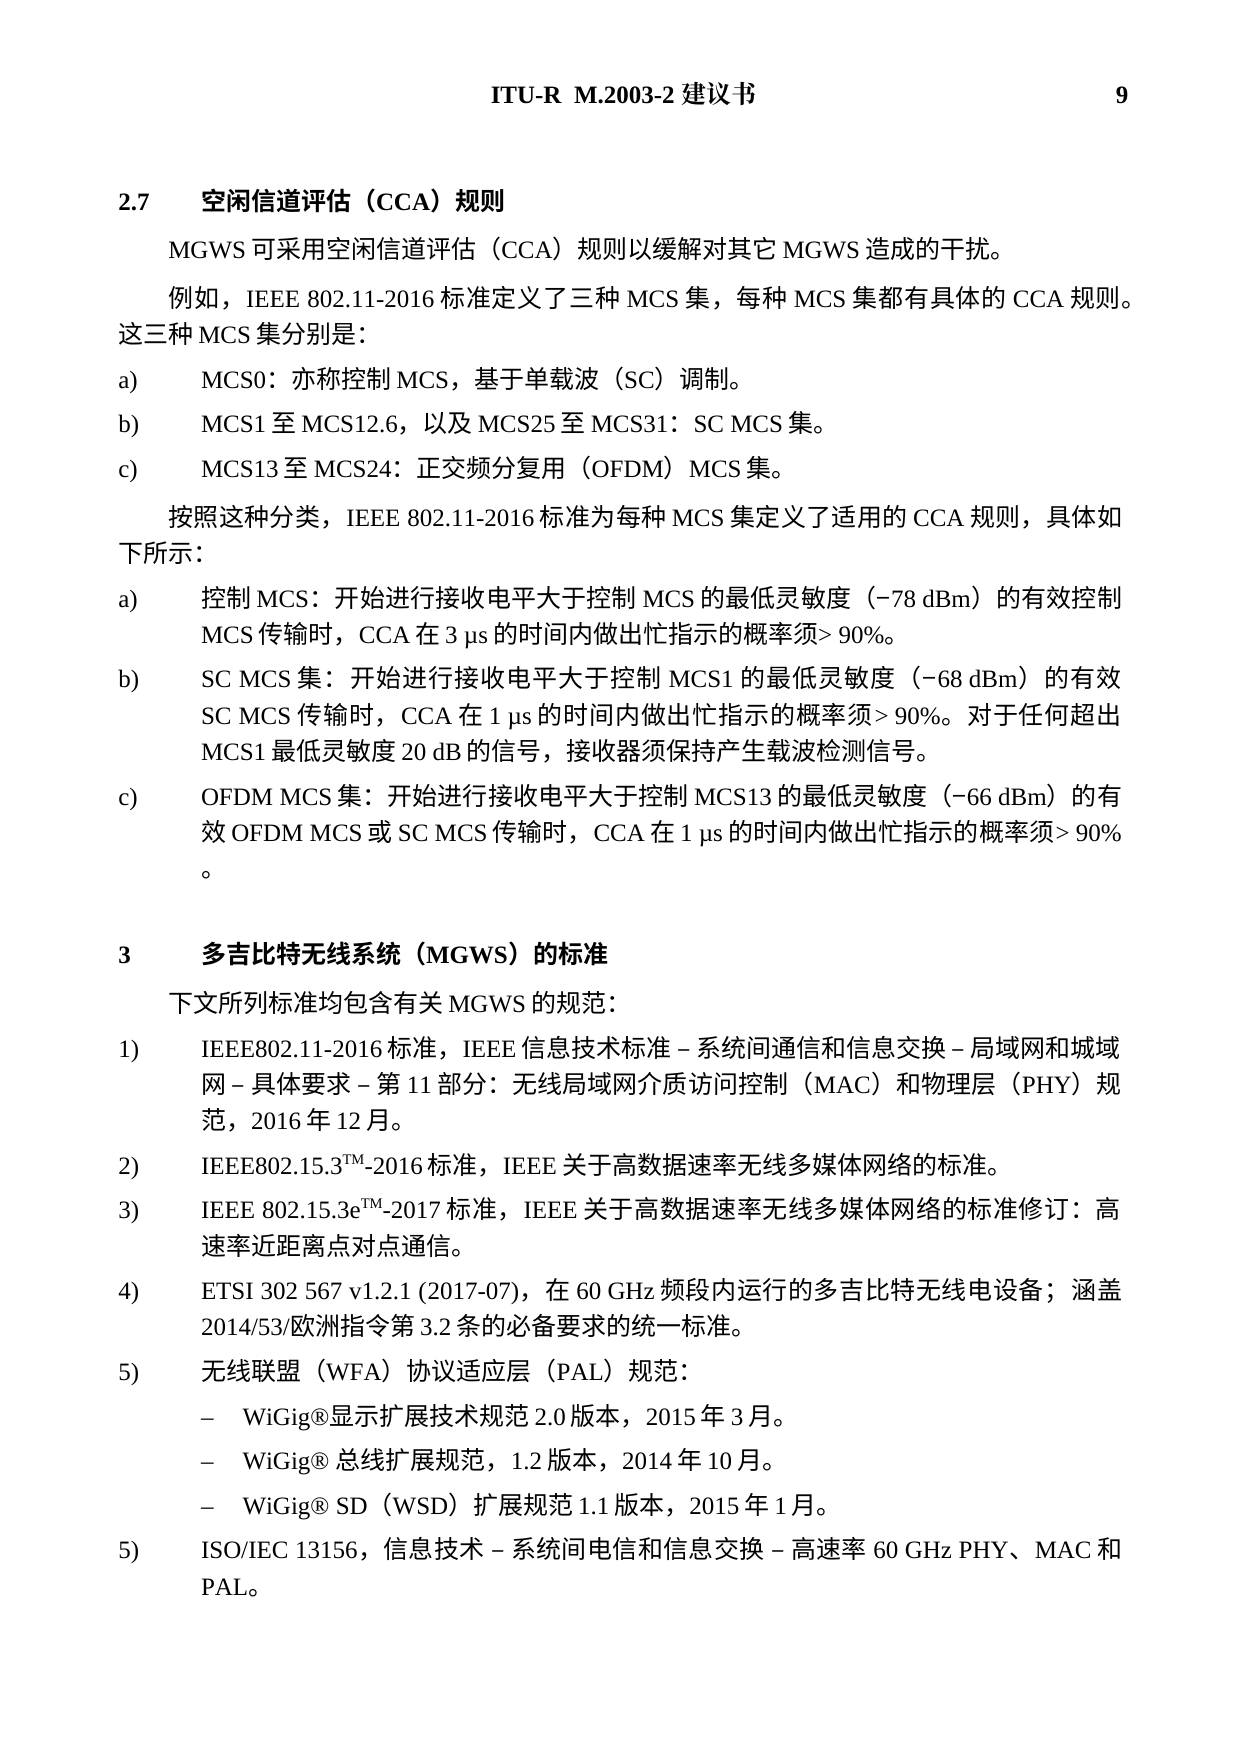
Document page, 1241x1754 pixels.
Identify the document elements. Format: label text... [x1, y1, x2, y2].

text – WiGig®显示扩展技术规范2.0版本，2015年3月。 [201, 1396, 1122, 1432]
text 1) IEEE802.11-2016标准，IEEE信息技术标准 – 系统间通信和信息交换 – 局域网和城域网 – 具体要求 – 第11部分：无线局域网介质访问控制（MAC）和物理层（PHY）规范，2016年12月。 [118, 1028, 1122, 1137]
text 例如，IEEE 802.11-2016标准定义了三种MCS集，每种MCS集都有具体的CCA规则。这三种MCS集分别是： [118, 278, 1122, 351]
text c) MCS13至MCS24：正交频分复用（OFDM）MCS集。 [118, 448, 1122, 485]
text 5) 无线联盟（WFA）协议适应层（PAL）规范： [118, 1351, 1122, 1388]
text 5) ISO/IEC 13156，信息技术 – 系统间电信和信息交换 – 高速率60 GHz PHY、MAC和PAL。 [118, 1530, 1122, 1602]
subtitle 2.7 空闲信道评估（CCA）规则 [118, 181, 1122, 217]
text 按照这种分类，IEEE 802.11-2016标准为每种MCS集定义了适用的CCA规则，具体如下所示： [118, 497, 1122, 570]
text a) 控制MCS：开始进行接收电平大于控制MCS的最低灵敏度（−78 dBm）的有效控制MCS传输时，CCA在3 µs的时间内做出忙指示的概率须> 90%。 [118, 578, 1122, 651]
text 下文所列标准均包含有关MGWS的规范： [118, 983, 1122, 1020]
text a) MCS0：亦称控制MCS，基于单载波（SC）调制。 [118, 359, 1122, 396]
text – WiGig® 总线扩展规范，1.2版本，2014年10月。 [201, 1441, 1122, 1477]
text 2) IEEE802.15.3TM-2016标准，IEEE关于高数据速率无线多媒体网络的标准。 [118, 1145, 1122, 1181]
text MGWS可采用空闲信道评估（CCA）规则以缓解对其它MGWS造成的干扰。 [118, 230, 1122, 266]
text b) MCS1至MCS12.6，以及MCS25至MCS31：SC MCS集。 [118, 404, 1122, 440]
subtitle 3 多吉比特无线系统（MGWS）的标准 [118, 935, 1122, 971]
text 3) IEEE 802.15.3eTM-2017标准，IEEE关于高数据速率无线多媒体网络的标准修订：高速率近距离点对点通信。 [118, 1190, 1122, 1262]
text c) OFDM MCS集：开始进行接收电平大于控制MCS13的最低灵敏度（−66 dBm）的有效OFDM MCS或SC MCS传输时，CCA在1 µs的时间内做出忙指示的概率须> 90% 。 [118, 776, 1122, 885]
text b) SC MCS集：开始进行接收电平大于控制MCS1的最低灵敏度（−68 dBm）的有效SC MCS传输时，CCA在1 µs的时间内做出忙指示的概率须> 90%。对于任何超出MCS1最低灵敏度20 dB的信号，接收器须保持产生载波检测信号。 [118, 659, 1122, 768]
text 4) ETSI 302 567 v1.2.1 (2017-07)，在60 GHz频段内运行的多吉比特无线电设备；涵盖2014/53/欧洲指令第3.2条的必备要求的统一标准。 [118, 1271, 1122, 1343]
text – WiGig® SD（WSD）扩展规范1.1版本，2015年1月。 [201, 1485, 1122, 1521]
